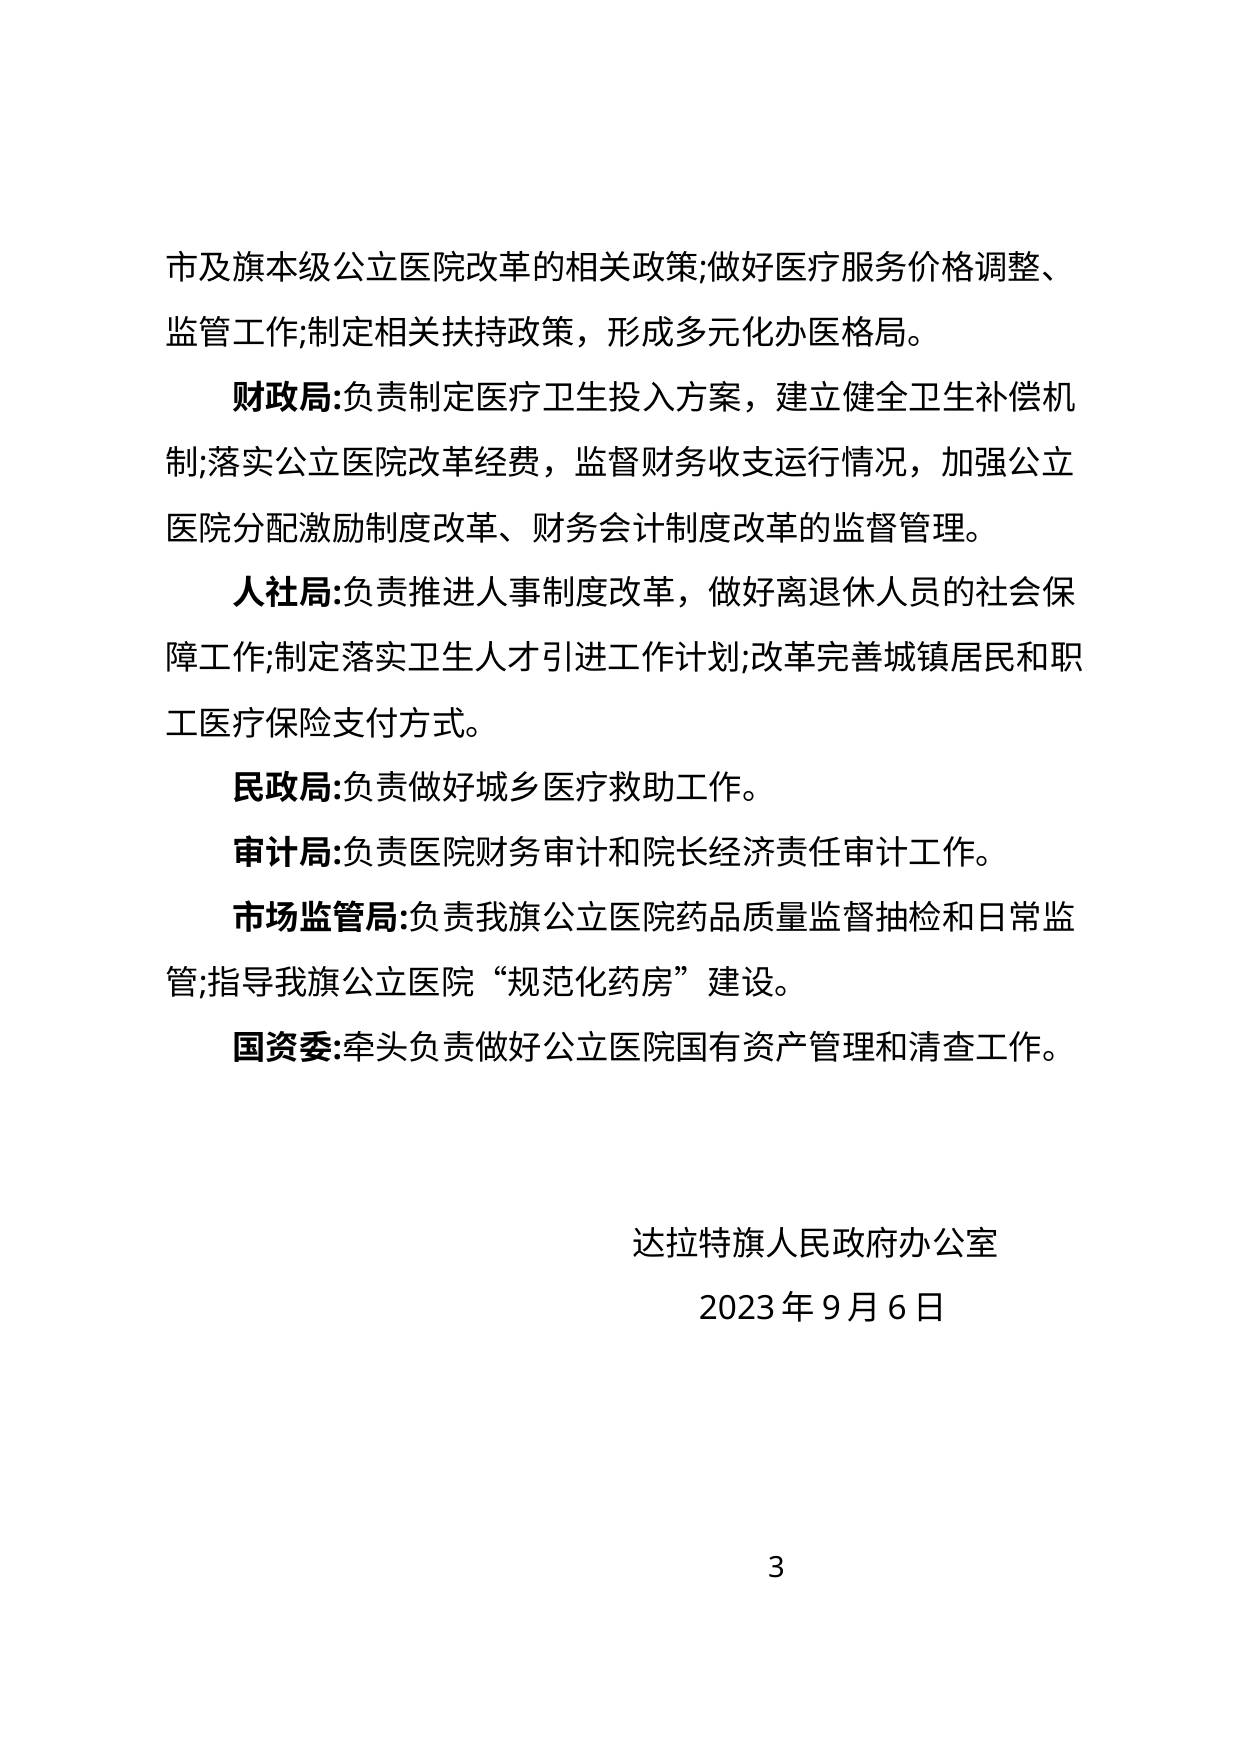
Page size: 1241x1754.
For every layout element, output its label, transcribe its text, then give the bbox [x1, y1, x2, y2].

text 人社局:负责推进人事制度改革，做好离退休人员的社会保障工作;制定落实卫生人才引进工作计划;改革完善城镇居民和职工医疗保险支付方式。 [165, 558, 1087, 753]
text 财政局:负责制定医疗卫生投入方案，建立健全卫生补偿机制;落实公立医院改革经费，监督财务收支运行情况，加强公立医院分配激励制度改革、财务会计制度改革的监督管理。 [165, 363, 1087, 558]
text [165, 233, 1087, 363]
text 2023年9月6日 [165, 1273, 1087, 1338]
text 审计局:负责医院财务审计和院长经济责任审计工作。 [165, 818, 1087, 883]
text 国资委:牵头负责做好公立医院国有资产管理和清查工作。 [165, 1013, 1087, 1078]
text 民政局:负责做好城乡医疗救助工作。 [165, 753, 1087, 818]
text 市场监管局:负责我旗公立医院药品质量监督抽检和日常监管;指导我旗公立医院“规范化药房”建设。 [165, 883, 1087, 1013]
text 达拉特旗人民政府办公室 [165, 1208, 1087, 1273]
